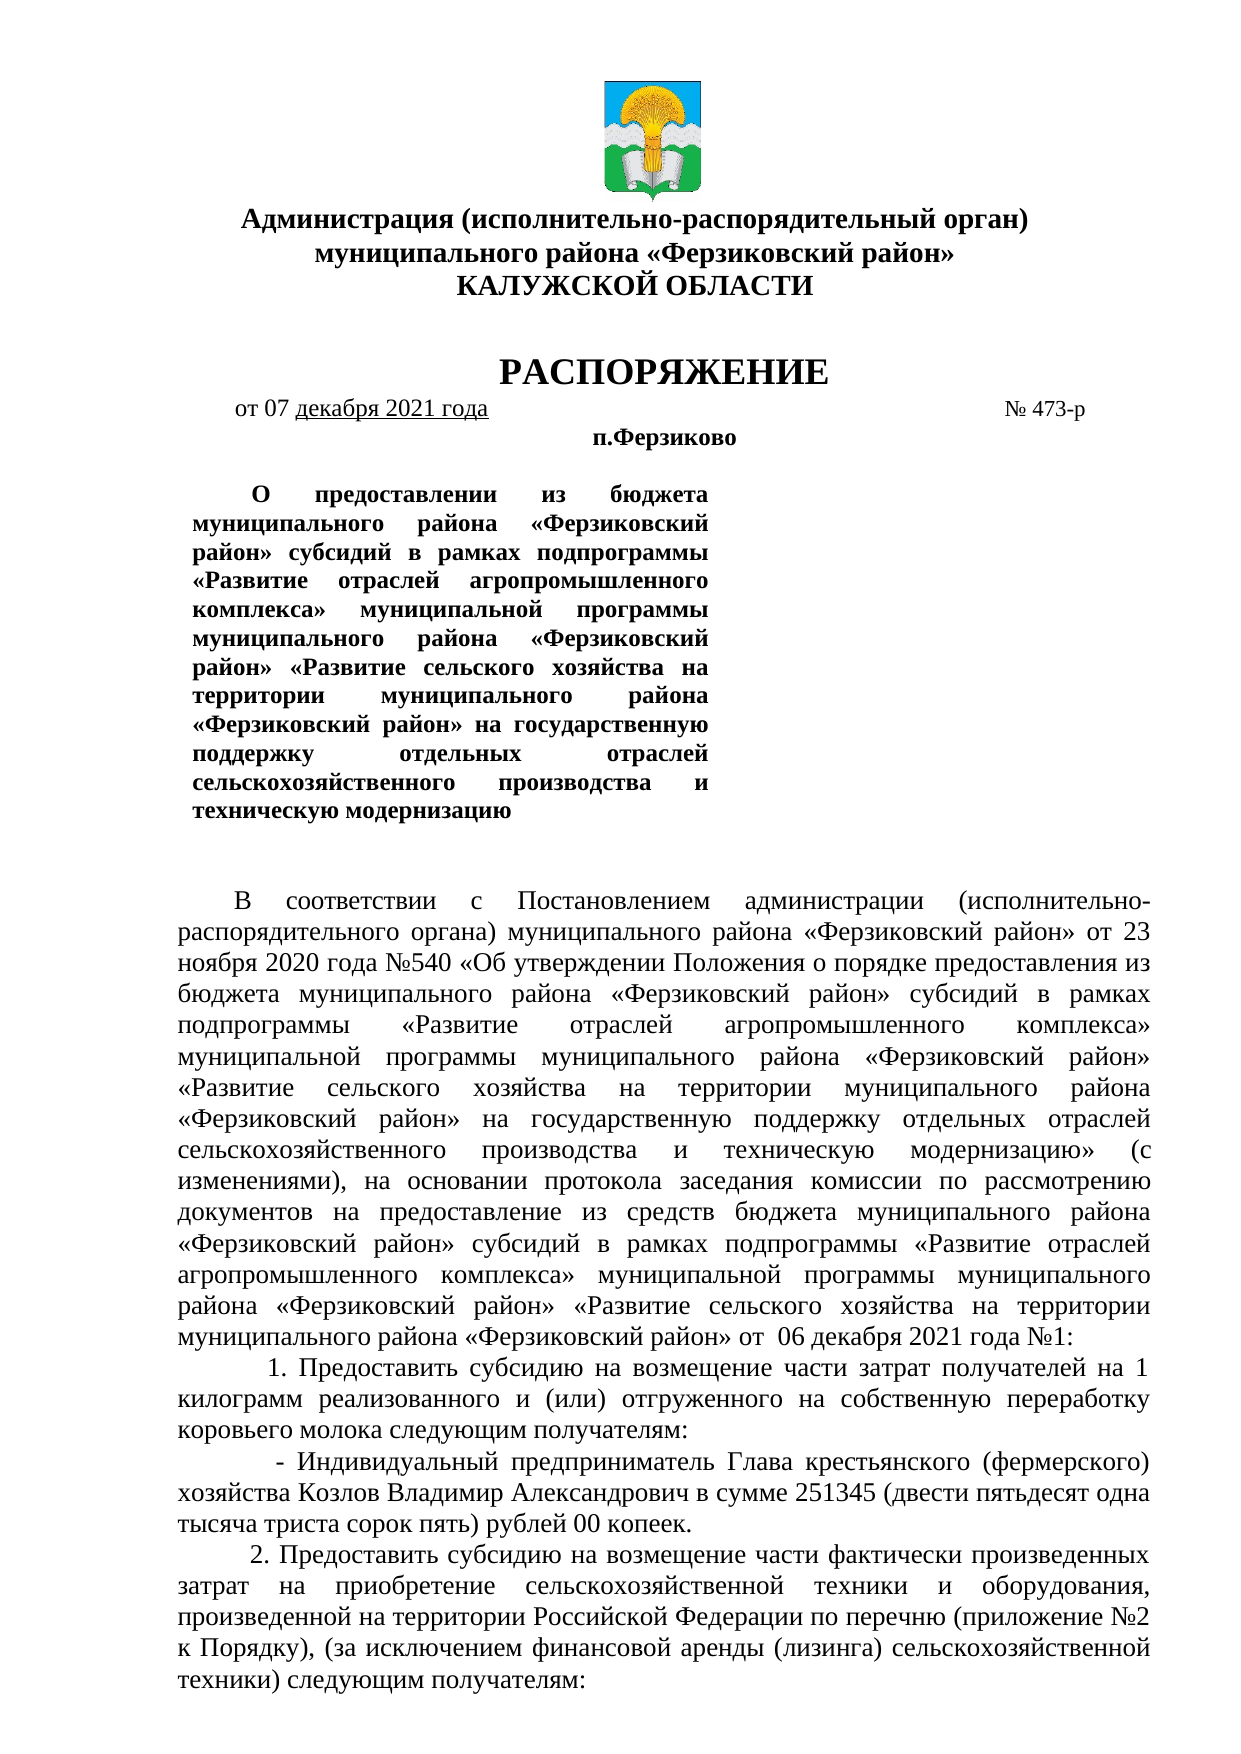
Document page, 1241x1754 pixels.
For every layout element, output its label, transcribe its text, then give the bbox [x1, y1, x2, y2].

text О предоставлении из бюджета муниципального района «Ферзиковский район» субсидий в рамках подпрограммы «Развитие отраслей агропромышленного комплекса» муниципальной программы муниципального района «Ферзиковский район» «Развитие сельского хозяйства на территории муниципального района «Ферзиковский район» на государственную поддержку отдельных отраслей сельскохозяйственного производства и техническую модернизацию [192, 479, 709, 824]
text муниципального района «Ферзиковский район» [118, 235, 1152, 268]
text 2. Предоставить субсидию на возмещение части фактически произведенных затрат на приобретение сельскохозяйственной техники и оборудования, произведенной на территории Российской Федерации по перечню (приложение №2 к Порядку), (за исключением финансовой аренды (лизинга) сельскохозяйственной техники) следующим получателям: [177, 1538, 1152, 1694]
text В соответствии с Постановлением администрации (исполнительно-распорядительного органа) муниципального района «Ферзиковский район» от 23 ноября 2020 года №540 «Об утверждении Положения о порядке предоставления из бюджета муниципального района «Ферзиковский район» субсидий в рамках подпрограммы «Развитие отраслей агропромышленного комплекса» муниципальной программы муниципального района «Ферзиковский район» «Развитие сельского хозяйства на территории муниципального района «Ферзиковский район» на государственную поддержку отдельных отраслей сельскохозяйственного производства и техническую модернизацию» (с изменениями), на основании протокола заседания комиссии по рассмотрению документов на предоставление из средств бюджета муниципального района «Ферзиковский район» субсидий в рамках подпрограммы «Развитие отраслей агропромышленного комплекса» муниципальной программы муниципального района «Ферзиковский район» «Развитие сельского хозяйства на территории муниципального района «Ферзиковский район» от 06 декабря 2021 года №1: [177, 884, 1152, 1351]
text от 07 декабря 2021 года № 473-р [177, 393, 1152, 422]
subtitle РАСПОРЯЖЕНИЕ [177, 350, 1152, 393]
text - Индивидуальный предприниматель Глава крестьянского (фермерского) хозяйства Козлов Владимир Александрович в сумме 251345 (двести пятьдесят одна тысяча триста сорок пять) рублей 00 копеек. [177, 1445, 1152, 1538]
text КАЛУЖСКОЙ ОБЛАСТИ [118, 268, 1152, 302]
picture [604, 81, 701, 201]
text 1. Предоставить субсидию на возмещение части затрат получателей на 1 килограмм реализованного и (или) отгруженного на собственную переработку коровьего молока следующим получателям: [177, 1351, 1152, 1445]
text Администрация (исполнительно-распорядительный орган) [118, 201, 1152, 235]
text п.Ферзиково [177, 422, 1152, 450]
